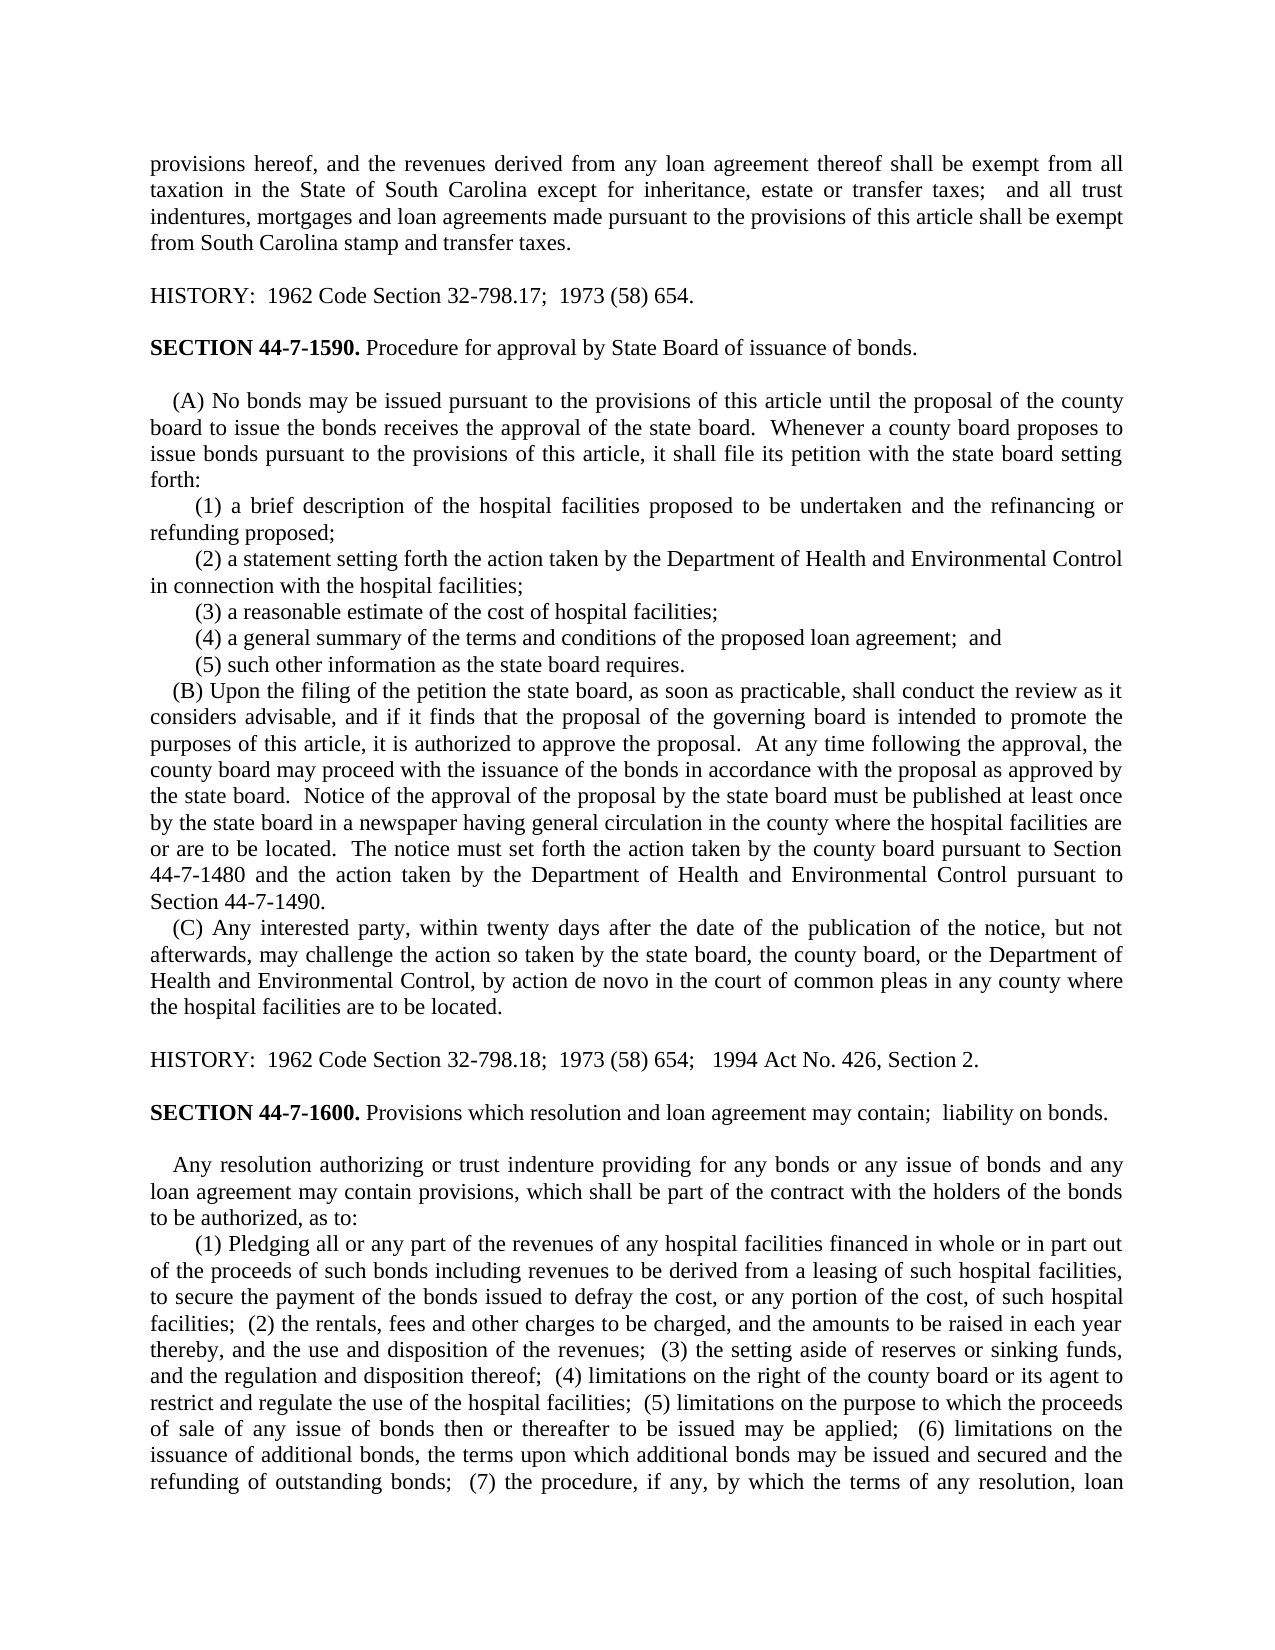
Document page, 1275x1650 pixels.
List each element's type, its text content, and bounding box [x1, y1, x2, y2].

text Any resolution authorizing or trust indenture providing for any bonds or any issue of bonds and any loan agreement may contain provisions, which shall be part of the contract with the holders of the bonds to be authorized, as to: [150, 1151, 1125, 1231]
text HISTORY: 1962 Code Section 32-798.17; 1973 (58) 654. [150, 282, 1125, 308]
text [150, 1231, 1125, 1494]
text (B) Upon the filing of the petition the state board, as soon as practicable, shall conduct the review as it considers advisable, and if it finds that the proposal of the governing board is intended to promote the purposes of this article, it is authorized to approve the proposal. At any time following the approval, the county board may proceed with the issuance of the bonds in accordance with the proposal as approved by the state board. Notice of the approval of the proposal by the state board must be published at least once by the state board in a newspaper having general circulation in the county where the hospital facilities are or are to be located. The notice must set forth the action taken by the county board pursuant to Section 44-7-1480 and the action taken by the Department of Health and Environmental Control pursuant to Section 44-7-1490. [150, 677, 1125, 914]
text SECTION 44-7-1600. Provisions which resolution and loan agreement may contain; liability on bonds. [150, 1099, 1125, 1125]
text (1) a brief description of the hospital facilities proposed to be undertaken and the refinancing or refunding proposed; [150, 493, 1125, 545]
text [150, 150, 1125, 255]
text HISTORY: 1962 Code Section 32-798.18; 1973 (58) 654; 1994 Act No. 426, Section 2. [150, 1046, 1125, 1072]
text SECTION 44-7-1590. Procedure for approval by State Board of issuance of bonds. [150, 334, 1125, 361]
text (A) No bonds may be issued pursuant to the provisions of this article until the proposal of the county board to issue the bonds receives the approval of the state board. Whenever a county board proposes to issue bonds pursuant to the provisions of this article, it shall file its petition with the state board setting forth: [150, 387, 1125, 493]
text (3) a reasonable estimate of the cost of hospital facilities; [150, 598, 1125, 624]
text (5) such other information as the state board requires. [150, 651, 1125, 677]
text (C) Any interested party, within twenty days after the date of the publication of the notice, but not afterwards, may challenge the action so taken by the state board, the county board, or the Department of Health and Environmental Control, by action de novo in the court of common pleas in any county where the hospital facilities are to be located. [150, 914, 1125, 1020]
text (4) a general summary of the terms and conditions of the proposed loan agreement; and [150, 624, 1125, 651]
text (2) a statement setting forth the action taken by the Department of Health and Environmental Control in connection with the hospital facilities; [150, 545, 1125, 598]
